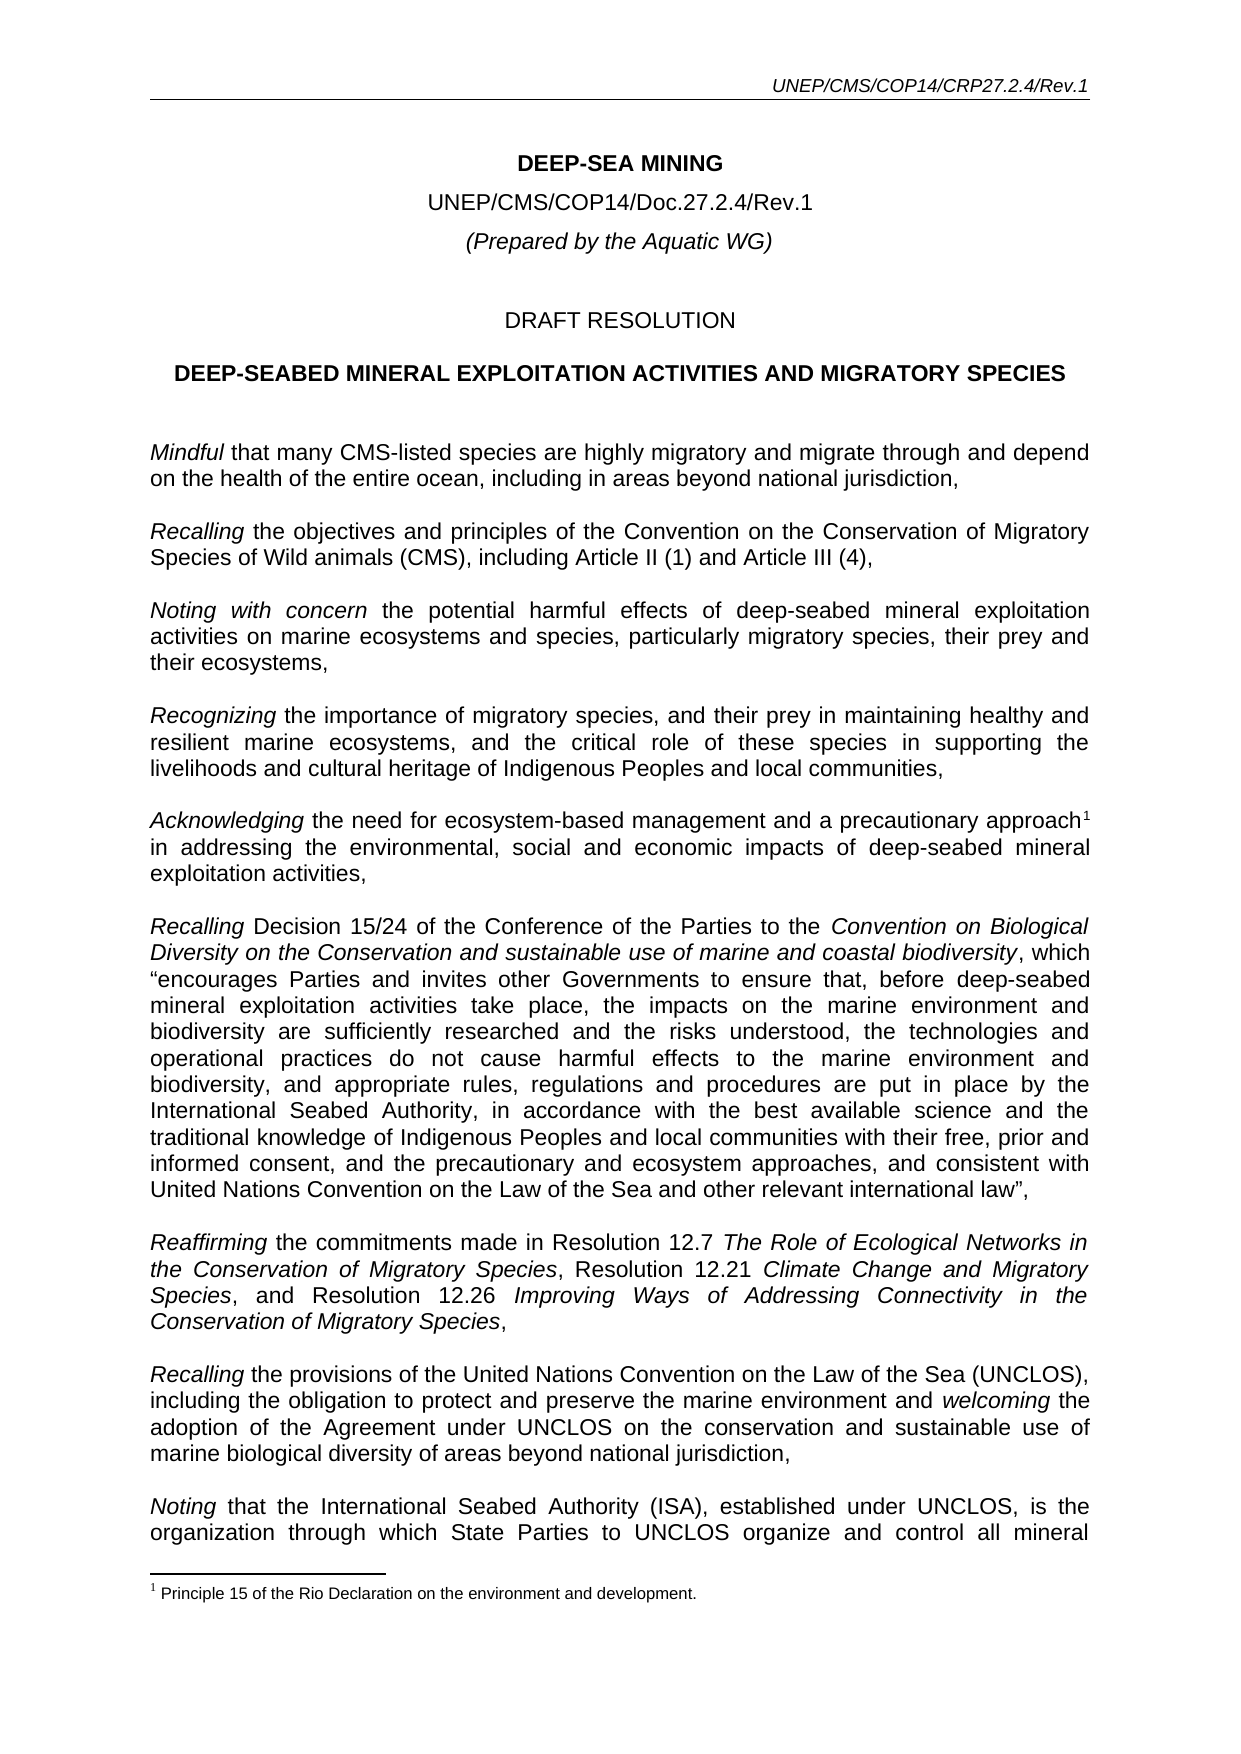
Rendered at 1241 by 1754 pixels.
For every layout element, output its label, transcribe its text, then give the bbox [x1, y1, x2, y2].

list Recalling the objectives and principles of the Convention on the Conservation of Migratory Species of Wild animals (CMS), including Article II (1) and Article III (4), [150, 518, 1090, 570]
list Reaffirming the commitments made in Resolution 12.7 The Role of Ecological Networks in the Conservation of Migratory Species, Resolution 12.21 Climate Change and Migratory Species, and Resolution 12.26 Improving Ways of Addressing Connectivity in the Conservation of Migratory Species, [150, 1229, 1090, 1334]
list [150, 1493, 1090, 1545]
text DEEP-SEABED MINERAL EXPLOITATION ACTIVITIES AND MIGRATORY SPECIES [150, 359, 1090, 386]
text (Prepared by the Aquatic WG) [150, 228, 1090, 254]
text DEEP-SEA MINING [150, 150, 1090, 176]
list Acknowledging the need for ecosystem-based management and a precautionary approach in addressing the environmental, social and economic impacts of deep-seabed mineral exploitation activities, [150, 807, 1090, 887]
list Recognizing the importance of migratory species, and their prey in maintaining healthy and resilient marine ecosystems, and the critical role of these species in supporting the livelihoods and cultural heritage of Indigenous Peoples and local communities, [150, 702, 1090, 781]
list Noting with concern the potential harmful effects of deep-seabed mineral exploitation activities on marine ecosystems and species, particularly migratory species, their prey and their ecosystems, [150, 597, 1090, 676]
list Mindful that many CMS-listed species are highly migratory and migrate through and depend on the health of the entire ocean, including in areas beyond national jurisdiction, [150, 438, 1090, 491]
text UNEP/CMS/COP14/Doc.27.2.4/Rev.1 [150, 189, 1090, 215]
list Recalling the provisions of the United Nations Convention on the Law of the Sea (UNCLOS), including the obligation to protect and preserve the marine environment and welcoming the adoption of the Agreement under UNCLOS on the conservation and sustainable use of marine biological diversity of areas beyond national jurisdiction, [150, 1361, 1090, 1466]
text DRAFT RESOLUTION [150, 307, 1090, 333]
list Recalling Decision 15/24 of the Conference of the Parties to the Convention on Biological Diversity on the Conservation and sustainable use of marine and coastal biodiversity, which “encourages Parties and invites other Governments to ensure that, before deep-seabed mineral exploitation activities take place, the impacts on the marine environment and biodiversity are sufficiently researched and the risks understood, the technologies and operational practices do not cause harmful effects to the marine environment and biodiversity, and appropriate rules, regulations and procedures are put in place by the International Seabed Authority, in accordance with the best available science and the traditional knowledge of Indigenous Peoples and local communities with their free, prior and informed consent, and the precautionary and ecosystem approaches, and consistent with United Nations Convention on the Law of the Sea and other relevant international law”, [150, 913, 1090, 1203]
